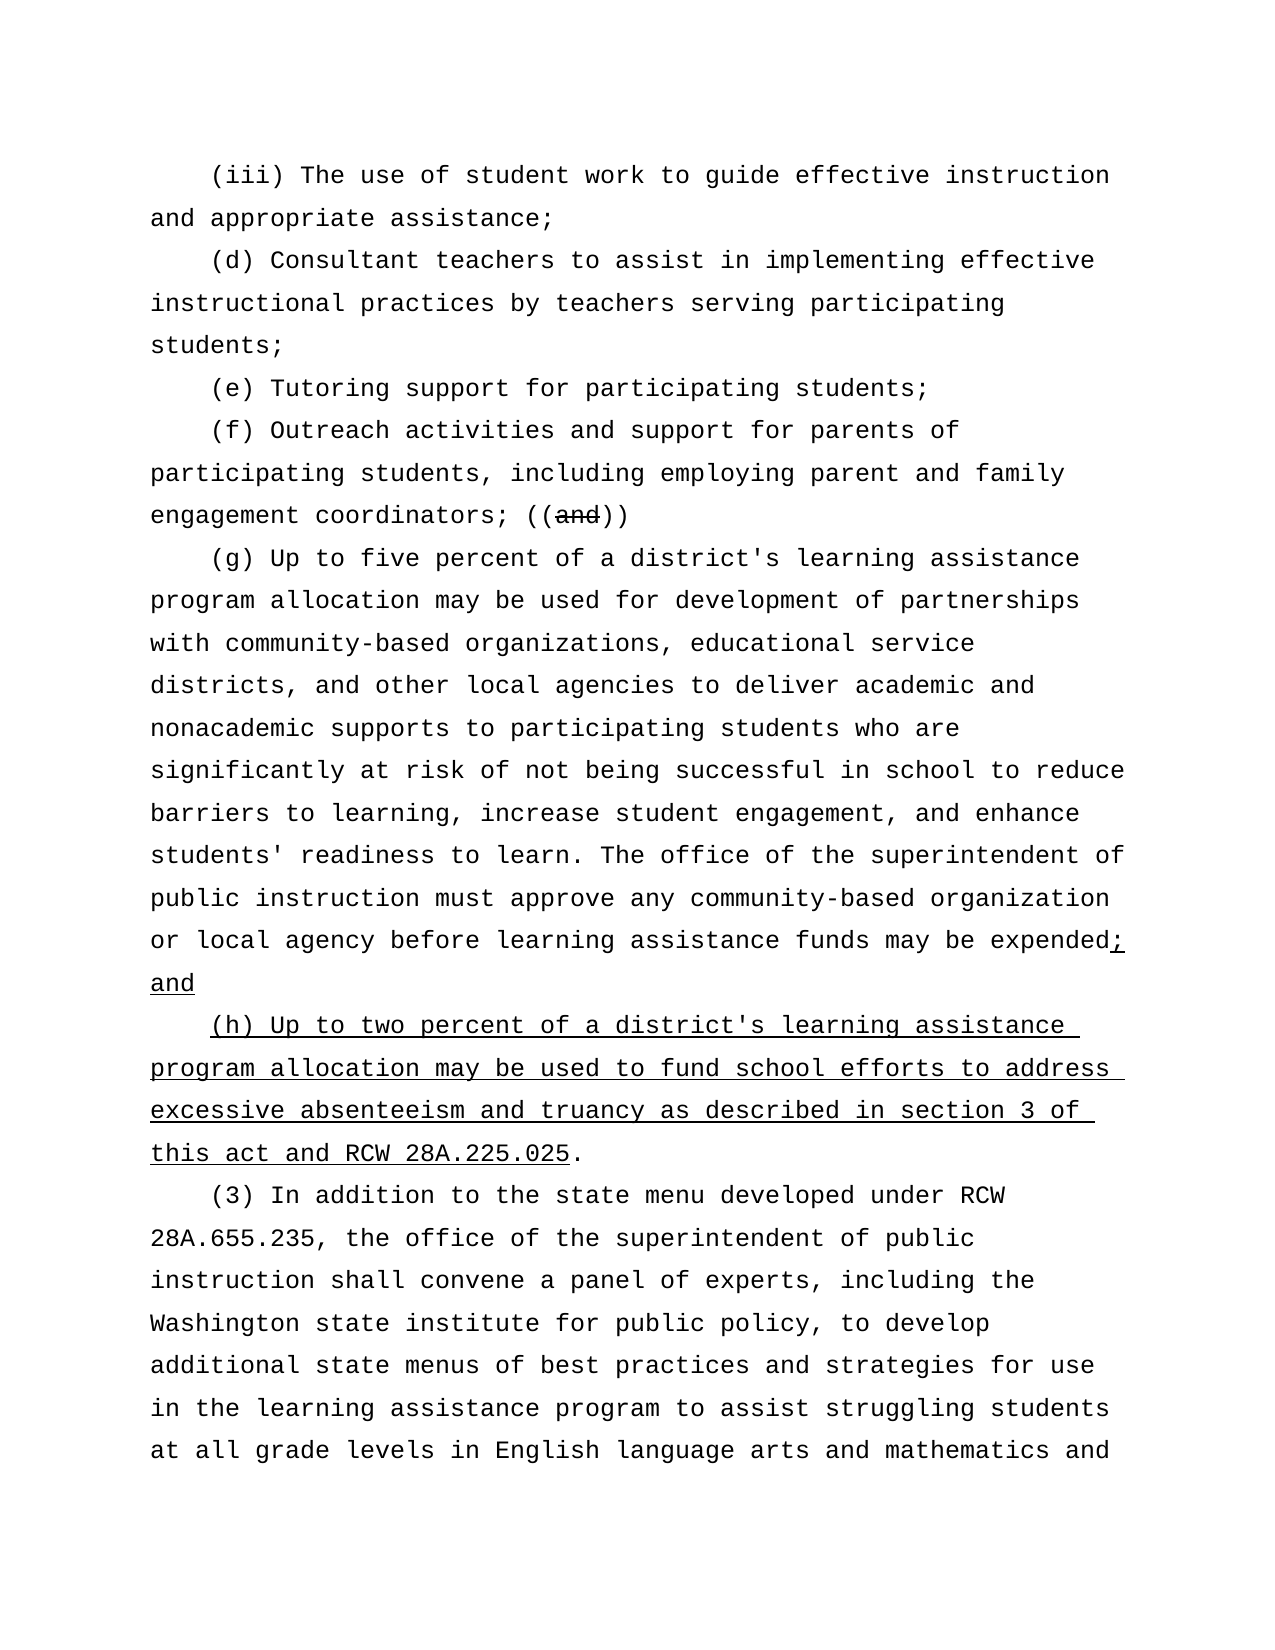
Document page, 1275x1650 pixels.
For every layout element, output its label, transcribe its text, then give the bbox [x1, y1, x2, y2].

text (d) Consultant teachers to assist in implementing effective instructional practices by teachers serving participating students; [150, 235, 1125, 362]
text (g) Up to five percent of a district's learning assistance program allocation may be used for development of partnerships with community-based organizations, educational service districts, and other local agencies to deliver academic and nonacademic supports to participating students who are significantly at risk of not being successful in school to reduce barriers to learning, increase student engagement, and enhance students' readiness to learn. The office of the superintendent of public instruction must approve any community-based organization or local agency before learning assistance funds may be expended; and [150, 532, 1125, 1000]
text (h) Up to two percent of a district's learning assistance program allocation may be used to fund school efforts to address excessive absenteeism and truancy as described in section 3 of this act and RCW 28A.225.025. [150, 1080, 1125, 1170]
text (h) Up to two percent of a district's learning assistance program allocation may be used to fund school efforts to address excessive absenteeism and truancy as described in section 3 of this act and RCW 28A.225.025. [150, 1000, 1125, 1079]
text (f) Outreach activities and support for parents of participating students, including employing parent and family engagement coordinators; ((and)) [150, 405, 1125, 532]
text (iii) The use of student work to guide effective instruction and appropriate assistance; [150, 150, 1125, 235]
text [150, 1170, 1125, 1467]
text (e) Tutoring support for participating students; [150, 362, 1125, 405]
